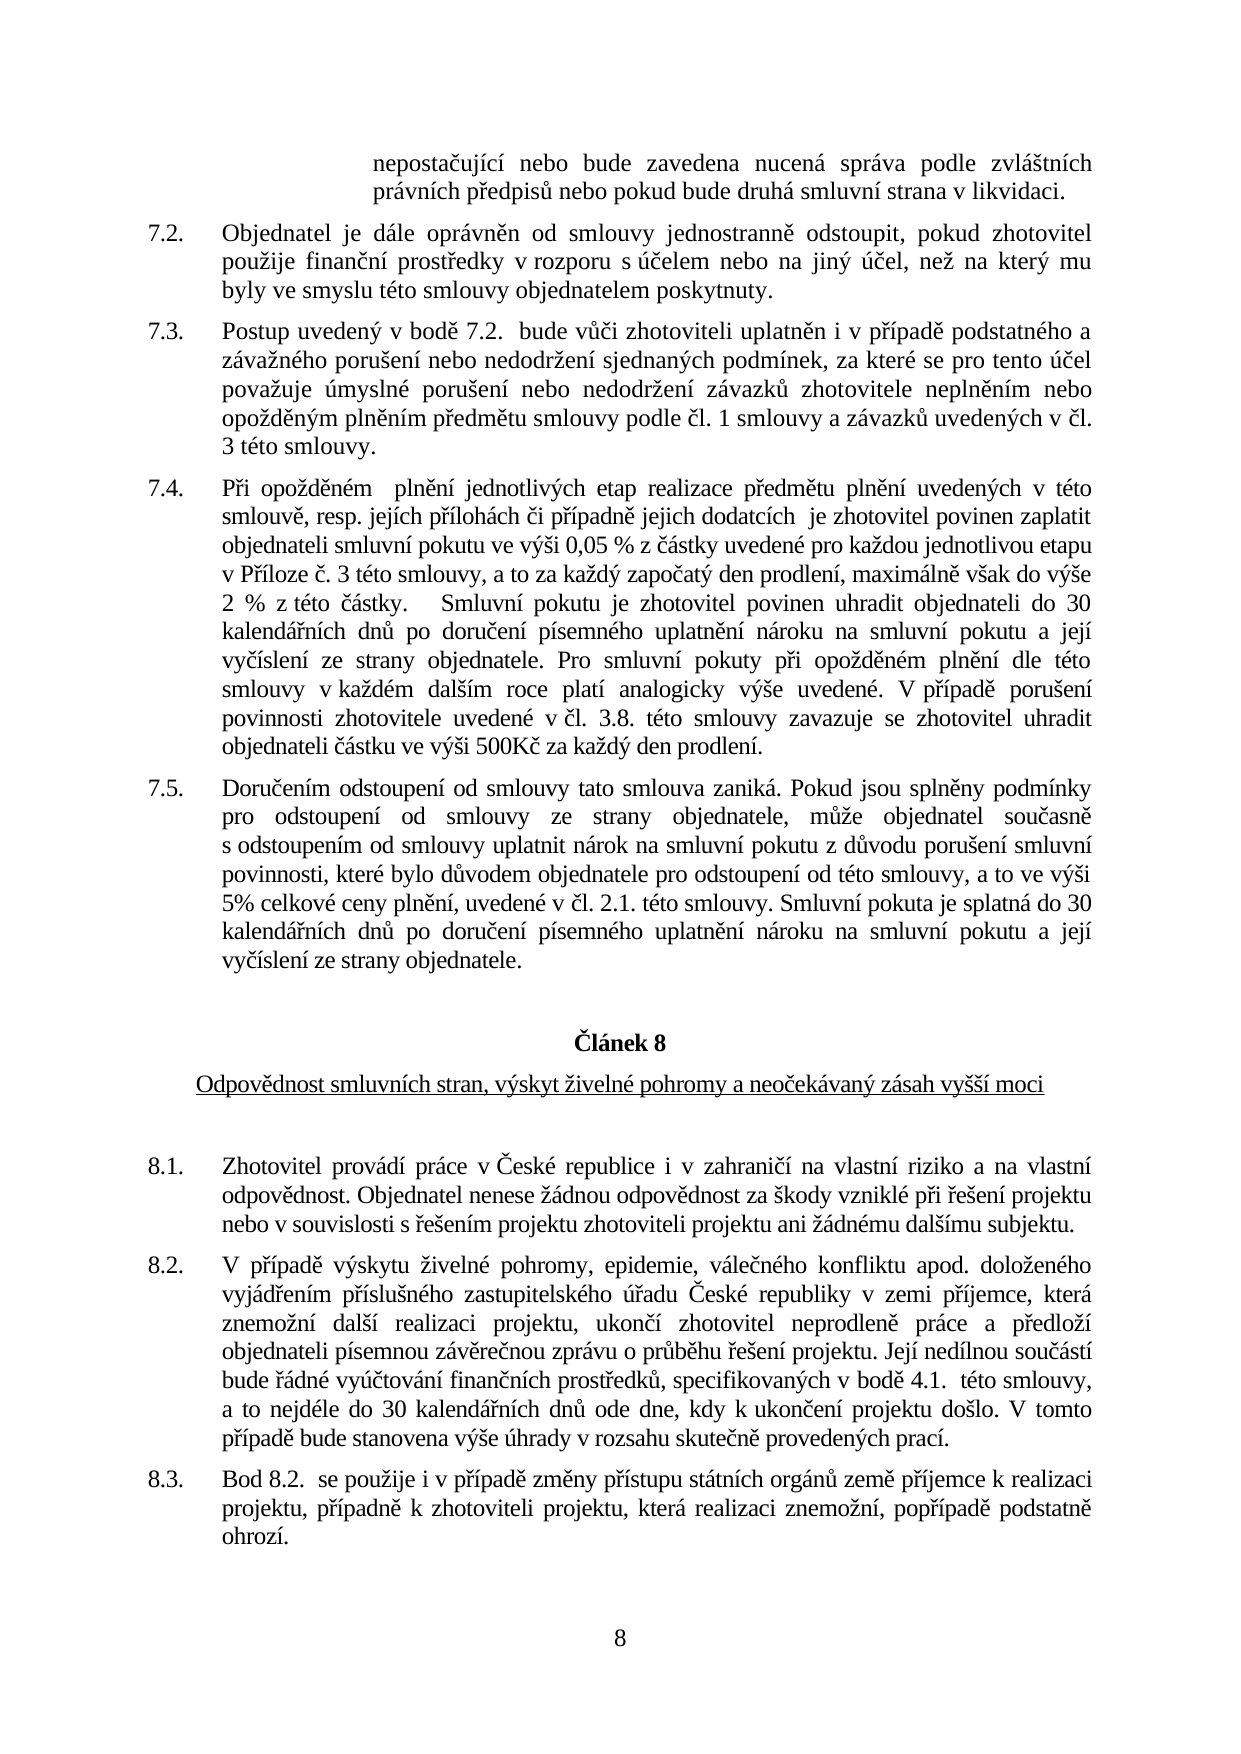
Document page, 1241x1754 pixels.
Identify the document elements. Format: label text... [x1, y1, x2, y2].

text Článek 8 [148, 1028, 1092, 1056]
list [298, 148, 1092, 205]
text 8.3. Bod 8.2. se použije i v případě změny přístupu státních orgánů země příjemce k realizaci projektu, případně k zhotoviteli projektu, která realizaci znemožní, popřípadě podstatně ohrozí. [148, 1464, 1092, 1550]
text 7.3. Postup uvedený v bodě 7.2. bude vůči zhotoviteli uplatněn i v případě podstatného a závažného porušení nebo nedodržení sjednaných podmínek, za které se pro tento účel považuje úmyslné porušení nebo nedodržení závazků zhotovitele neplněním nebo opožděným plněním předmětu smlouvy podle čl. 1 smlouvy a závazků uvedených v čl. 3 této smlouvy. [148, 316, 1092, 460]
text 8.2. V případě výskytu živelné pohromy, epidemie, válečného konfliktu apod. doloženého vyjádřením příslušného zastupitelského úřadu České republiky v zemi příjemce, která znemožní další realizaci projektu, ukončí zhotovitel neprodleně práce a předloží objednateli písemnou závěrečnou zprávu o průběhu řešení projektu. Její nedílnou součástí bude řádné vyúčtování finančních prostředků, specifikovaných v bodě 4.1. této smlouvy, a to nejdéle do 30 kalendářních dnů ode dne, kdy k ukončení projektu došlo. V tomto případě bude stanovena výše úhrady v rozsahu skutečně provedených prací. [148, 1250, 1092, 1451]
text 7.4. Při opožděném plnění jednotlivých etap realizace předmětu plnění uvedených v této smlouvě, resp. jejích přílohách či případně jejich dodatcích je zhotovitel povinen zaplatit objednateli smluvní pokutu ve výši 0,05 % z částky uvedené pro každou jednotlivou etapu v Příloze č. 3 této smlouvy, a to za každý započatý den prodlení, maximálně však do výše 2 % z této částky. Smluvní pokutu je zhotovitel povinen uhradit objednateli do 30 kalendářních dnů po doručení písemného uplatnění nároku na smluvní pokutu a její vyčíslení ze strany objednatele. Pro smluvní pokuty při opožděném plnění dle této smlouvy v každém dalším roce platí analogicky výše uvedené. V případě porušení povinnosti zhotovitele uvedené v čl. 3.8. této smlouvy zavazuje se zhotovitel uhradit objednateli částku ve výši 500Kč za každý den prodlení. [148, 473, 1092, 760]
text Odpovědnost smluvních stran, výskyt živelné pohromy a neočekávaný zásah vyšší moci [148, 1069, 1092, 1098]
text 7.2. Objednatel je dále oprávněn od smlouvy jednostranně odstoupit, pokud zhotovitel použije finanční prostředky v rozporu s účelem nebo na jiný účel, než na který mu byly ve smyslu této smlouvy objednatelem poskytnuty. [148, 218, 1092, 304]
text 8.1. Zhotovitel provádí práce v České republice i v zahraničí na vlastní riziko a na vlastní odpovědnost. Objednatel nenese žádnou odpovědnost za škody vzniklé při řešení projektu nebo v souvislosti s řešením projektu zhotoviteli projektu ani žádnému dalšímu subjektu. [148, 1151, 1092, 1238]
text 7.5. Doručením odstoupení od smlouvy tato smlouva zaniká. Pokud jsou splněny podmínky pro odstoupení od smlouvy ze strany objednatele, může objednatel současně s odstoupením od smlouvy uplatnit nárok na smluvní pokutu z důvodu porušení smluvní povinnosti, které bylo důvodem objednatele pro odstoupení od této smlouvy, a to ve výši 5% celkové ceny plnění, uvedené v čl. 2.1. této smlouvy. Smluvní pokuta je splatná do 30 kalendářních dnů po doručení písemného uplatnění nároku na smluvní pokutu a její vyčíslení ze strany objednatele. [148, 773, 1092, 974]
